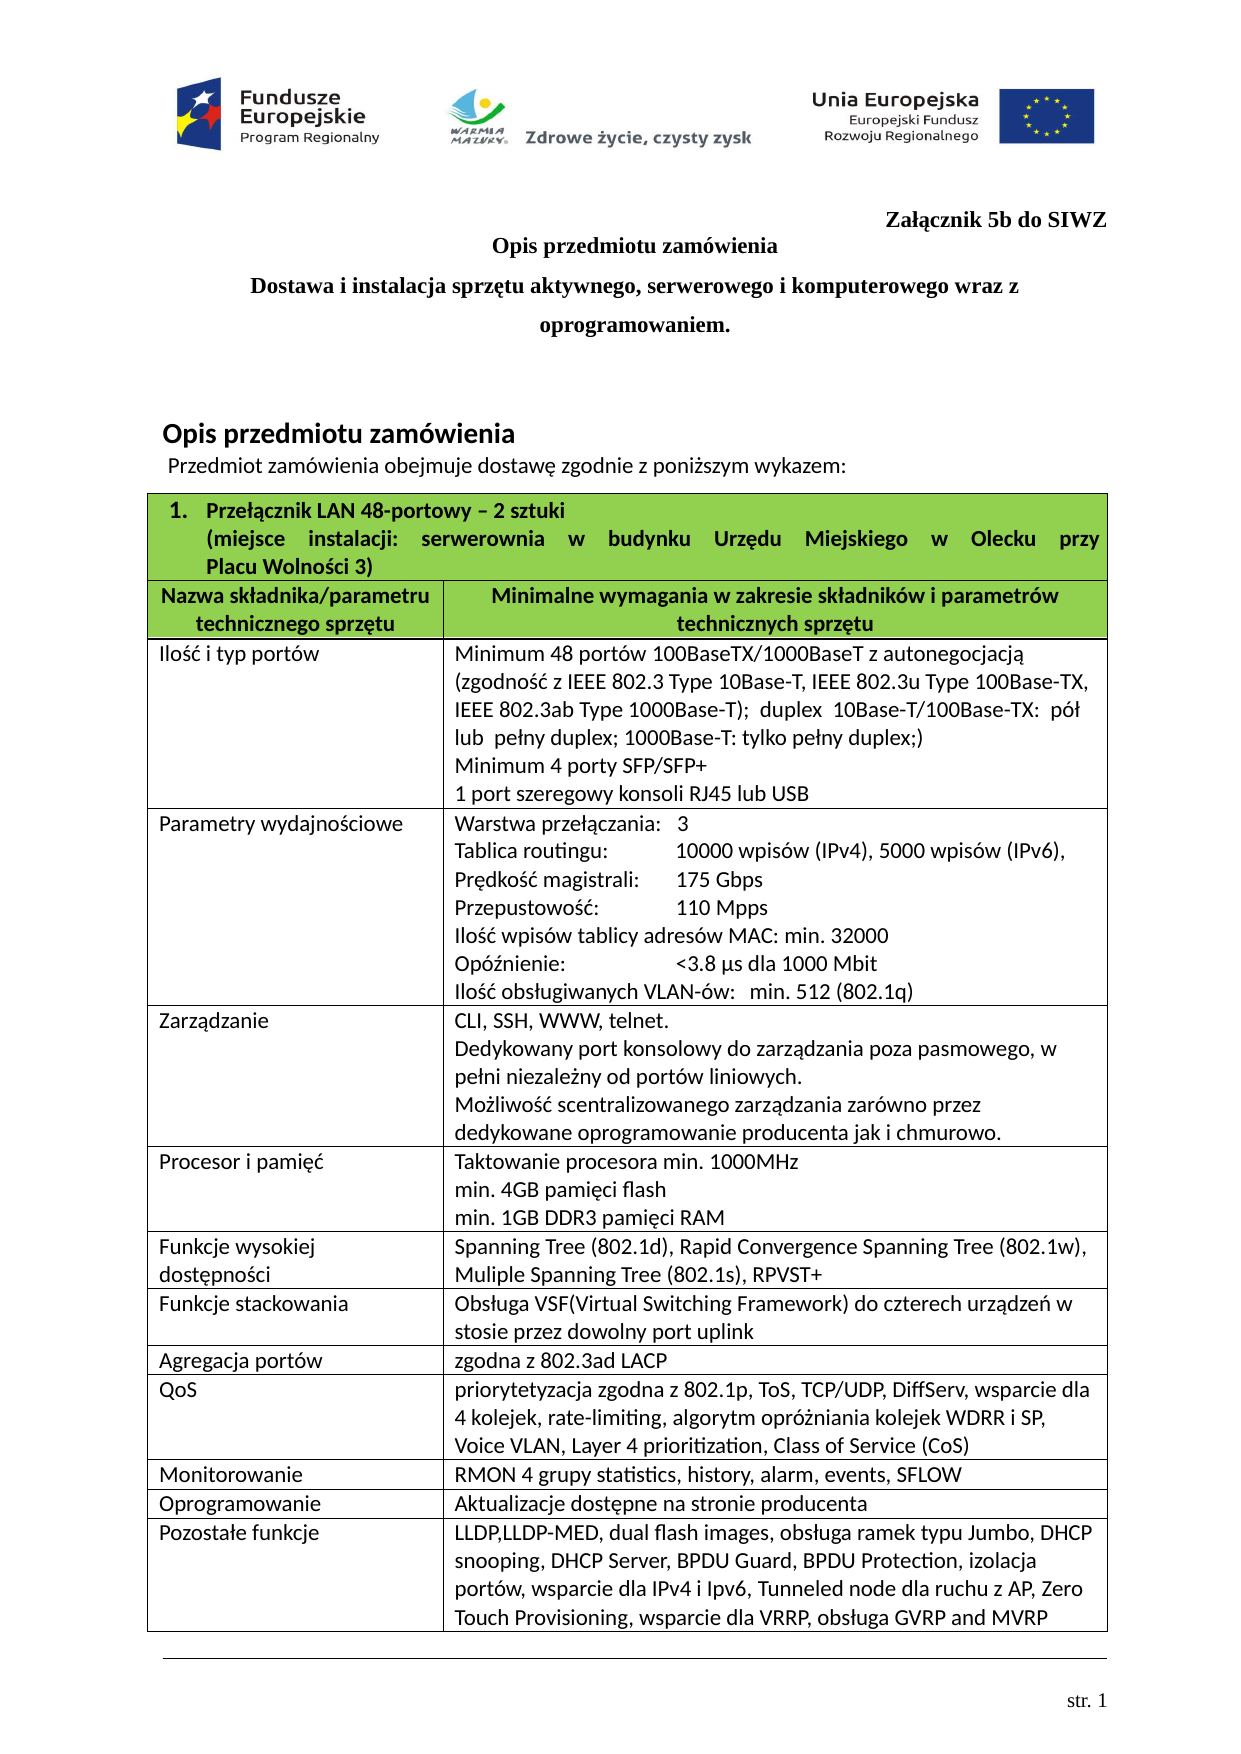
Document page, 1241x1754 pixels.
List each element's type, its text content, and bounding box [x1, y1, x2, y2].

table_cell CLI, SSH, WWW, telnet. Dedykowany port konsolowy do zarządzania poza pasmowego, w pełni niezależny od portów liniowych. Możliwość scentralizowanego zarządzania zarówno przez dedykowane oprogramowanie producenta jak i chmurowo. [444, 1006, 1107, 1146]
table_cell Warstwa przełączania: 3 Tablica routingu: 10000 wpisów (IPv4), 5000 wpisów (IPv6), Prędkość magistrali: 175 Gbps Przepustowość: 110 Mpps Ilość wpisów tablicy adresów MAC: min. 32000 Opóźnienie: <3.8 µs dla 1000 Mbit Ilość obsługiwanych VLAN-ów: min. 512 (802.1q) [444, 809, 1107, 1005]
table_cell Taktowanie procesora min. 1000MHz min. 4GB pamięci flash min. 1GB DDR3 pamięci RAM [444, 1147, 1107, 1231]
text Opis przedmiotu zamówienia [162, 415, 1107, 451]
table_cell Procesor i pamięć [148, 1147, 443, 1231]
table_cell Monitorowanie [148, 1460, 443, 1488]
table_cell Minimalne wymagania w zakresie składników i parametrów technicznych sprzętu [444, 581, 1107, 637]
text Załącznik 5b do SIWZ [162, 206, 1107, 232]
table_cell Parametry wydajnościowe [148, 809, 443, 1005]
text Dostawa i instalacja sprzętu aktywnego, serwerowego i komputerowego wraz z oprogramowaniem. [162, 272, 1107, 338]
table_cell Zarządzanie [148, 1006, 443, 1146]
text Przedmiot zamówienia obejmuje dostawę zgodnie z poniższym wykazem: [162, 451, 1107, 479]
table_cell Agregacja portów [148, 1346, 443, 1374]
table_cell RMON 4 grupy statistics, history, alarm, events, SFLOW [444, 1460, 1107, 1488]
table_cell Pozostałe funkcje [148, 1519, 443, 1631]
table_header Minimum 48 portów 100BaseTX/1000BaseT z autonegocjacją (zgodność z IEEE 802.3 Type 10Base-T, IEEE 802.3u Type 100Base-TX, IEEE 802.3ab Type 1000Base-T); duplex 10Base-T/100Base-TX: pół lub pełny duplex; 1000Base-T: tylko pełny duplex;) Minimum 4 porty SFP/SFP+ 1 port szeregowy konsoli RJ45 lub USB [444, 640, 1107, 808]
table_cell zgodna z 802.3ad LACP [444, 1346, 1107, 1374]
table_cell Funkcje stackowania [148, 1289, 443, 1345]
table_cell Obsługa VSF(Virtual Switching Framework) do czterech urządzeń w stosie przez dowolny port uplink [444, 1289, 1107, 1345]
table_cell Oprogramowanie [148, 1490, 443, 1517]
table_cell Funkcje wysokiej dostępności [148, 1232, 443, 1288]
table_cell LLDP,LLDP-MED, dual flash images, obsługa ramek typu Jumbo, DHCP snooping, DHCP Server, BPDU Guard, BPDU Protection, izolacja portów, wsparcie dla IPv4 i Ipv6, Tunneled node dla ruchu z AP, Zero Touch Provisioning, wsparcie dla VRRP, obsługa GVRP and MVRP [444, 1519, 1107, 1631]
text Opis przedmiotu zamówienia [162, 232, 1107, 259]
table_cell priorytetyzacja zgodna z 802.1p, ToS, TCP/UDP, DiffServ, wsparcie dla 4 kolejek, rate-limiting, algorytm opróżniania kolejek WDRR i SP, Voice VLAN, Layer 4 prioritization, Class of Service (CoS) [444, 1375, 1107, 1459]
picture [157, 59, 1115, 169]
table_header Ilość i typ portów [148, 640, 443, 808]
table_header Przełącznik LAN 48-portowy – 2 sztuki (miejsce instalacji: serwerownia w budynku Urzędu Miejskiego w Olecku przy Placu Wolności 3) [148, 494, 1107, 580]
table_cell Spanning Tree (802.1d), Rapid Convergence Spanning Tree (802.1w), Muliple Spanning Tree (802.1s), RPVST+ [444, 1232, 1107, 1288]
table_cell Nazwa składnika/parametru technicznego sprzętu [148, 581, 443, 637]
table_cell Aktualizacje dostępne na stronie producenta [444, 1490, 1107, 1517]
table_cell QoS [148, 1375, 443, 1459]
